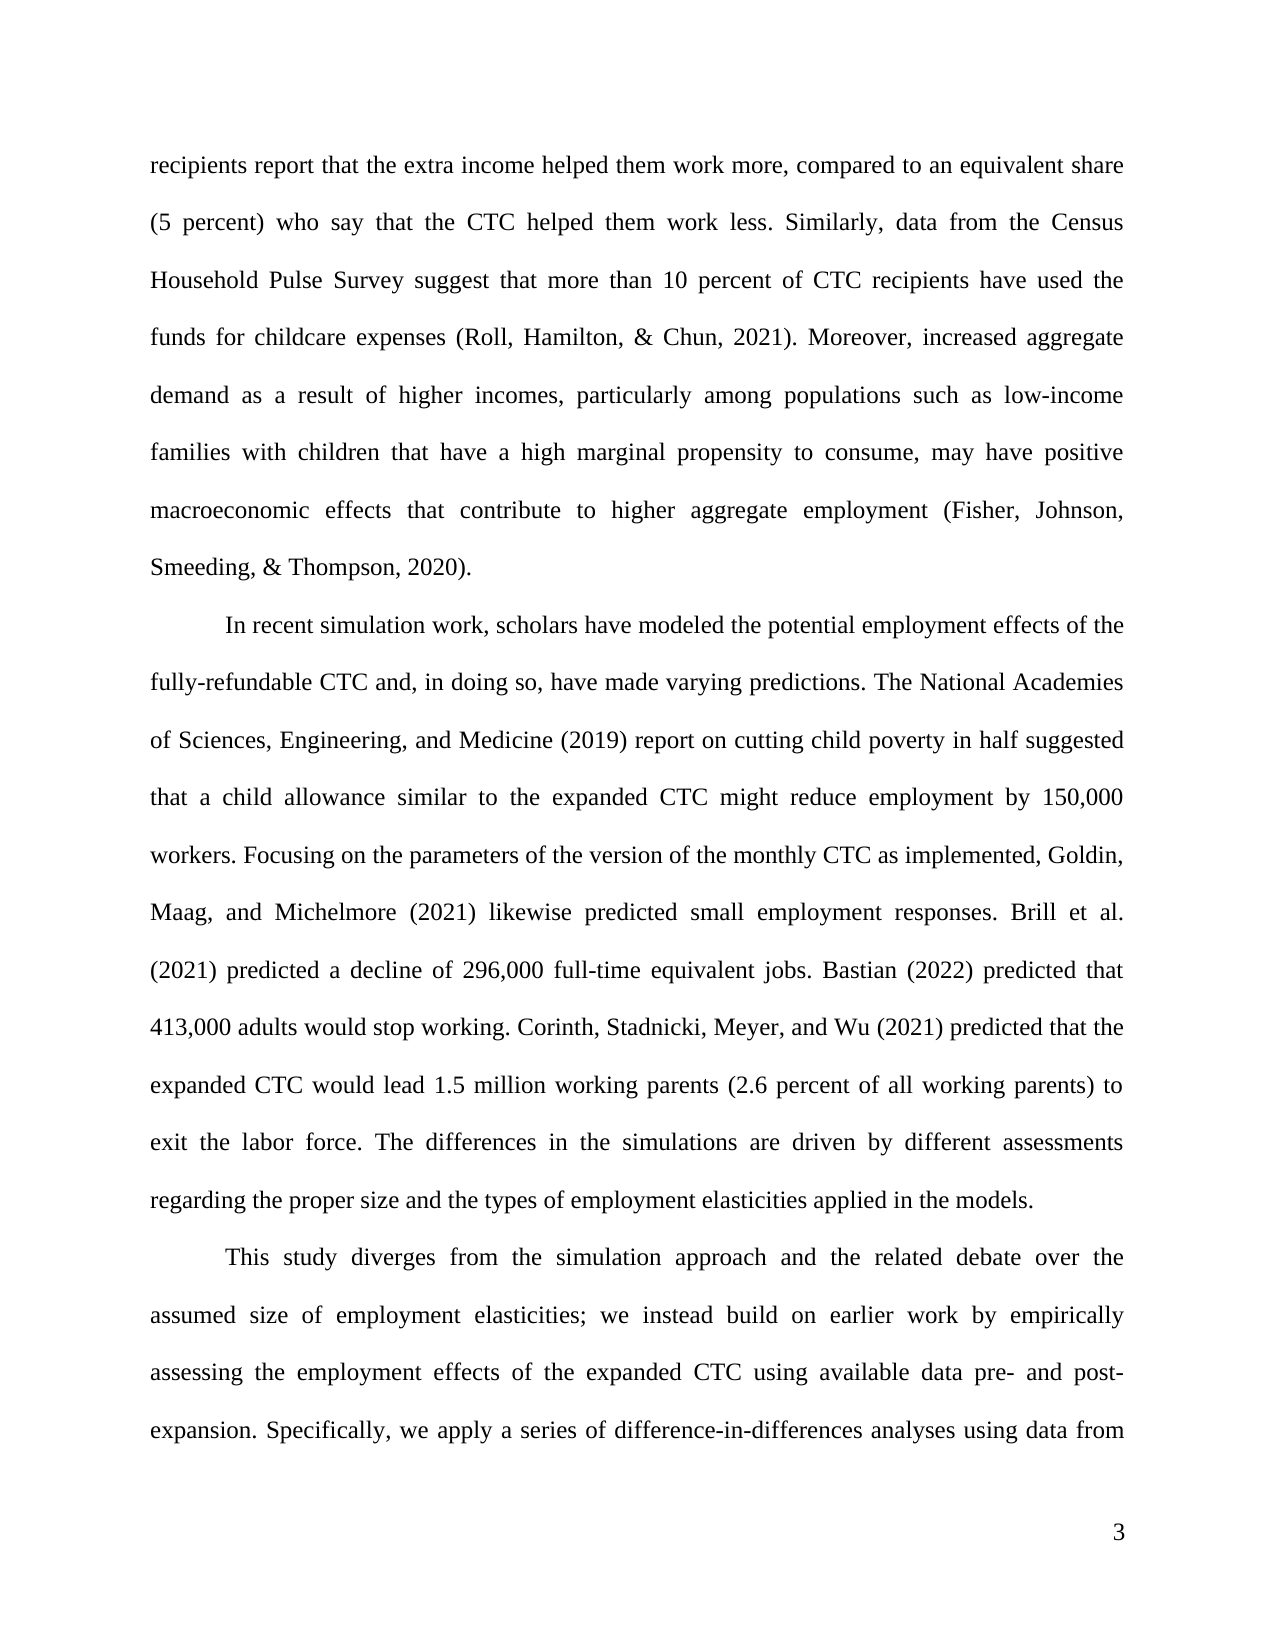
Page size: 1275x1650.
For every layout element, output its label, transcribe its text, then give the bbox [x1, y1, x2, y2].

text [150, 150, 1125, 581]
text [150, 1242, 1125, 1444]
text In recent simulation work, scholars have modeled the potential employment effects of the fully-refundable CTC and, in doing so, have made varying predictions. The National Academies of Sciences, Engineering, and Medicine (2019) report on cutting child poverty in half suggested that a child allowance similar to the expanded CTC might reduce employment by 150,000 workers. Focusing on the parameters of the version of the monthly CTC as implemented, Goldin, Maag, and Michelmore (2021) likewise predicted small employment responses. Brill et al. (2021) predicted a decline of 296,000 full-time equivalent jobs. Bastian (2022) predicted that 413,000 adults would stop working. Corinth, Stadnicki, Meyer, and Wu (2021) predicted that the expanded CTC would lead 1.5 million working parents (2.6 percent of all working parents) to exit the labor force. The differences in the simulations are driven by different assessments regarding the proper size and the types of employment elasticities applied in the models. [150, 610, 1125, 1214]
